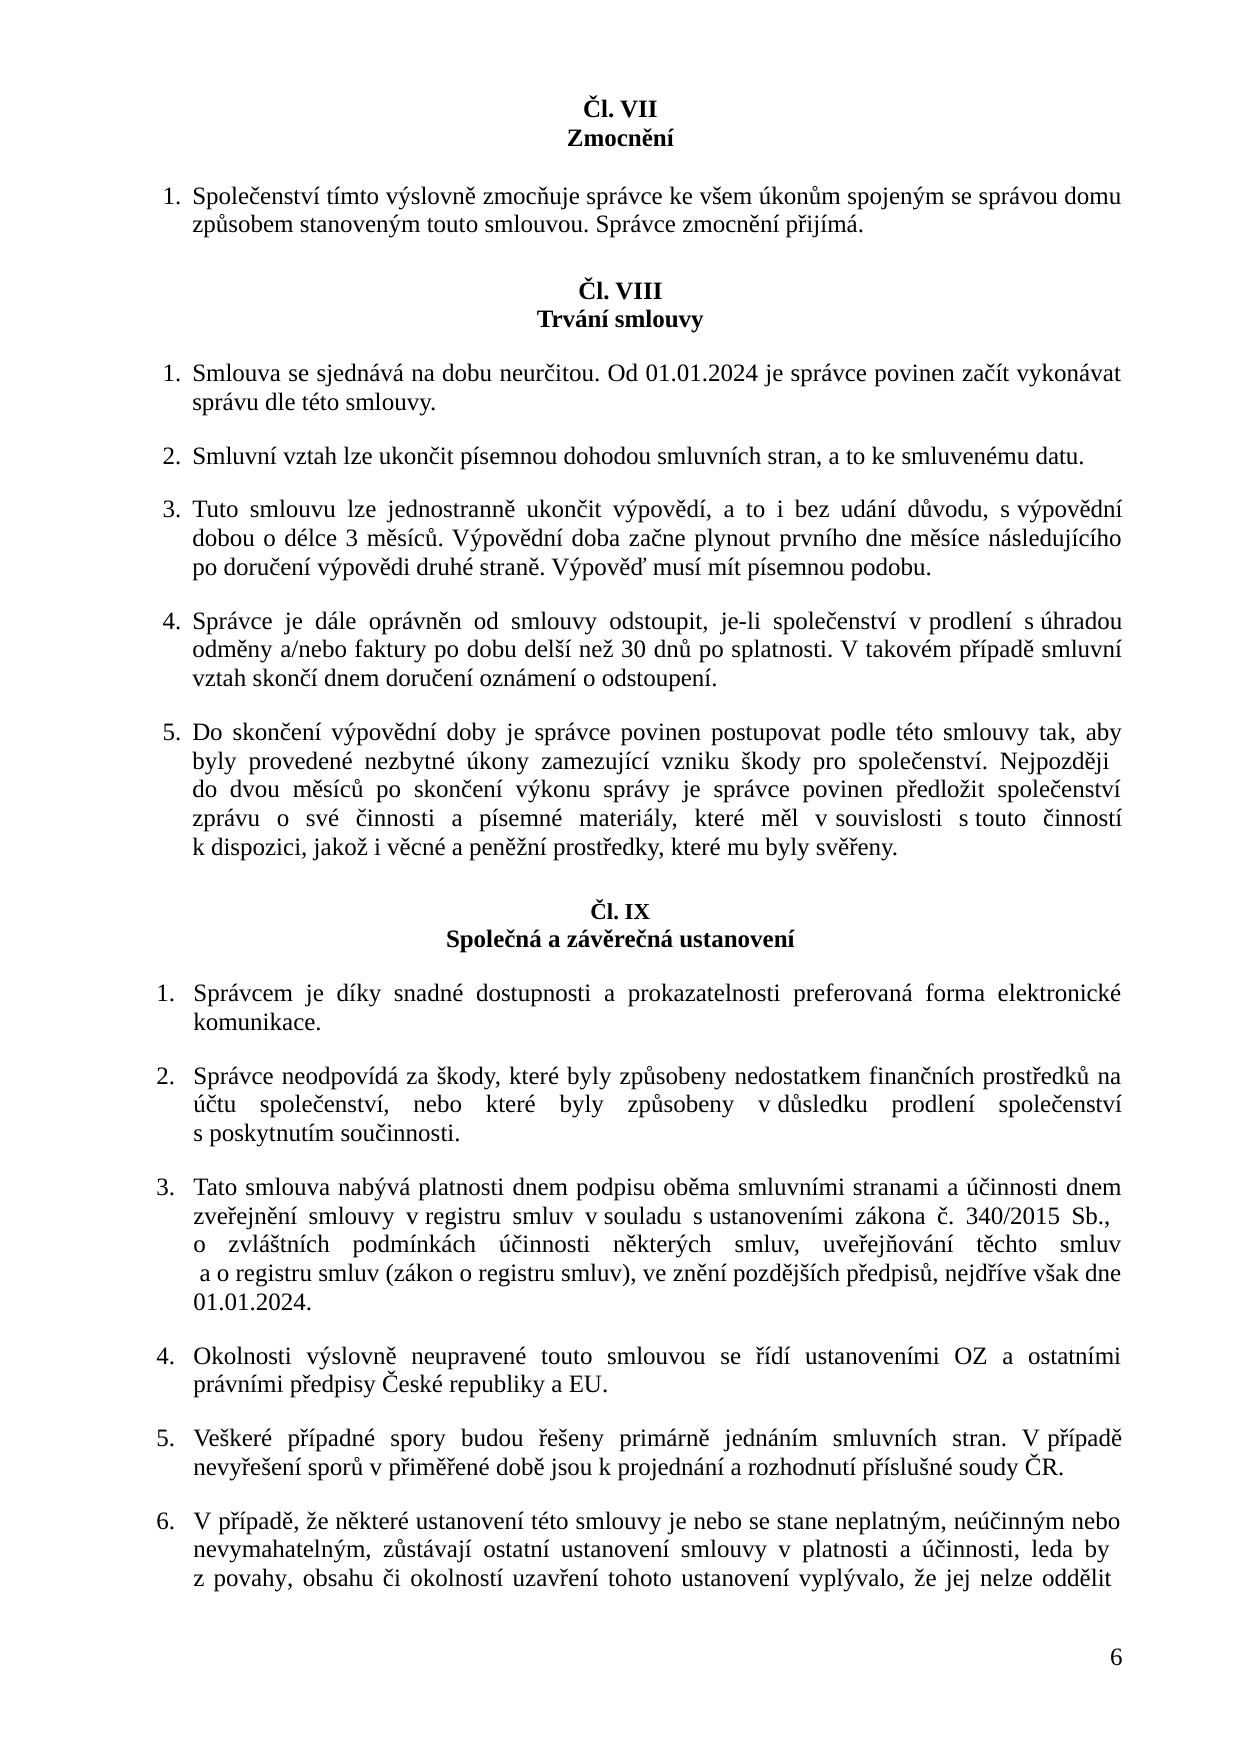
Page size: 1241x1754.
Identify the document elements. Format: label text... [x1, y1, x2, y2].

list Správce je dále oprávněn od smlouvy odstoupit, je-li společenství v prodlení s úhradou odměny a/nebo faktury po dobu delší než 30 dnů po splatnosti. V takovém případě smluvní vztah skončí dnem doručení oznámení o odstoupení. [162, 606, 1122, 692]
text Čl. IX [118, 898, 1122, 924]
list Tuto smlouvu lze jednostranně ukončit výpovědí, a to i bez udání důvodu, s výpovědní dobou o délce 3 měsíců. Výpovědní doba začne plynout prvního dne měsíce následujícího po doručení výpovědi druhé straně. Výpověď musí mít písemnou podobu. [162, 494, 1122, 581]
list Okolnosti výslovně neupravené touto smlouvou se řídí ustanoveními OZ a ostatními právními předpisy České republiky a EU. [156, 1341, 1122, 1398]
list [156, 1506, 1122, 1592]
list Veškeré případné spory budou řešeny primárně jednáním smluvních stran. V případě nevyřešení sporů v přiměřené době jsou k projednání a rozhodnutí příslušné soudy ČR. [156, 1423, 1122, 1481]
text Čl. VIII [118, 276, 1122, 304]
list Do skončení výpovědní doby je správce povinen postupovat podle této smlouvy tak, aby byly provedené nezbytné úkony zamezující vzniku škody pro společenství. Nejpozději do dvou měsíců po skončení výkonu správy je správce povinen předložit společenství zprávu o své činnosti a písemné materiály, které měl v souvislosti s touto činností k dispozici, jakož i věcné a peněžní prostředky, které mu byly svěřeny. [162, 717, 1122, 861]
list Smluvní vztah lze ukončit písemnou dohodou smluvních stran, a to ke smluvenému datu. [162, 441, 1122, 469]
list Tato smlouva nabývá platnosti dnem podpisu oběma smluvními stranami a účinnosti dnem zveřejnění smlouvy v registru smluv v souladu s ustanoveními zákona č. 340/2015 Sb., o zvláštních podmínkách účinnosti některých smluv, uveřejňování těchto smluv a o registru smluv (zákon o registru smluv), ve znění pozdějších předpisů, nejdříve však dne 01.01.2024. [156, 1172, 1122, 1316]
text Trvání smlouvy [118, 304, 1122, 333]
list Smlouva se sjednává na dobu neurčitou. Od 01.01.2024 je správce povinen začít vykonávat správu dle této smlouvy. [162, 358, 1122, 416]
list Čl. VII [118, 94, 1122, 123]
list Zmocnění [118, 123, 1122, 152]
text Společná a závěrečná ustanovení [118, 924, 1122, 953]
list Společenství tímto výslovně zmocňuje správce ke všem úkonům spojeným se správou domu způsobem stanoveným touto smlouvou. Správce zmocnění přijímá. [162, 181, 1122, 238]
list Správce neodpovídá za škody, které byly způsobeny nedostatkem finančních prostředků na účtu společenství, nebo které byly způsobeny v důsledku prodlení společenství s poskytnutím součinnosti. [156, 1061, 1122, 1147]
list Správcem je díky snadné dostupnosti a prokazatelnosti preferovaná forma elektronické komunikace. [156, 978, 1122, 1036]
